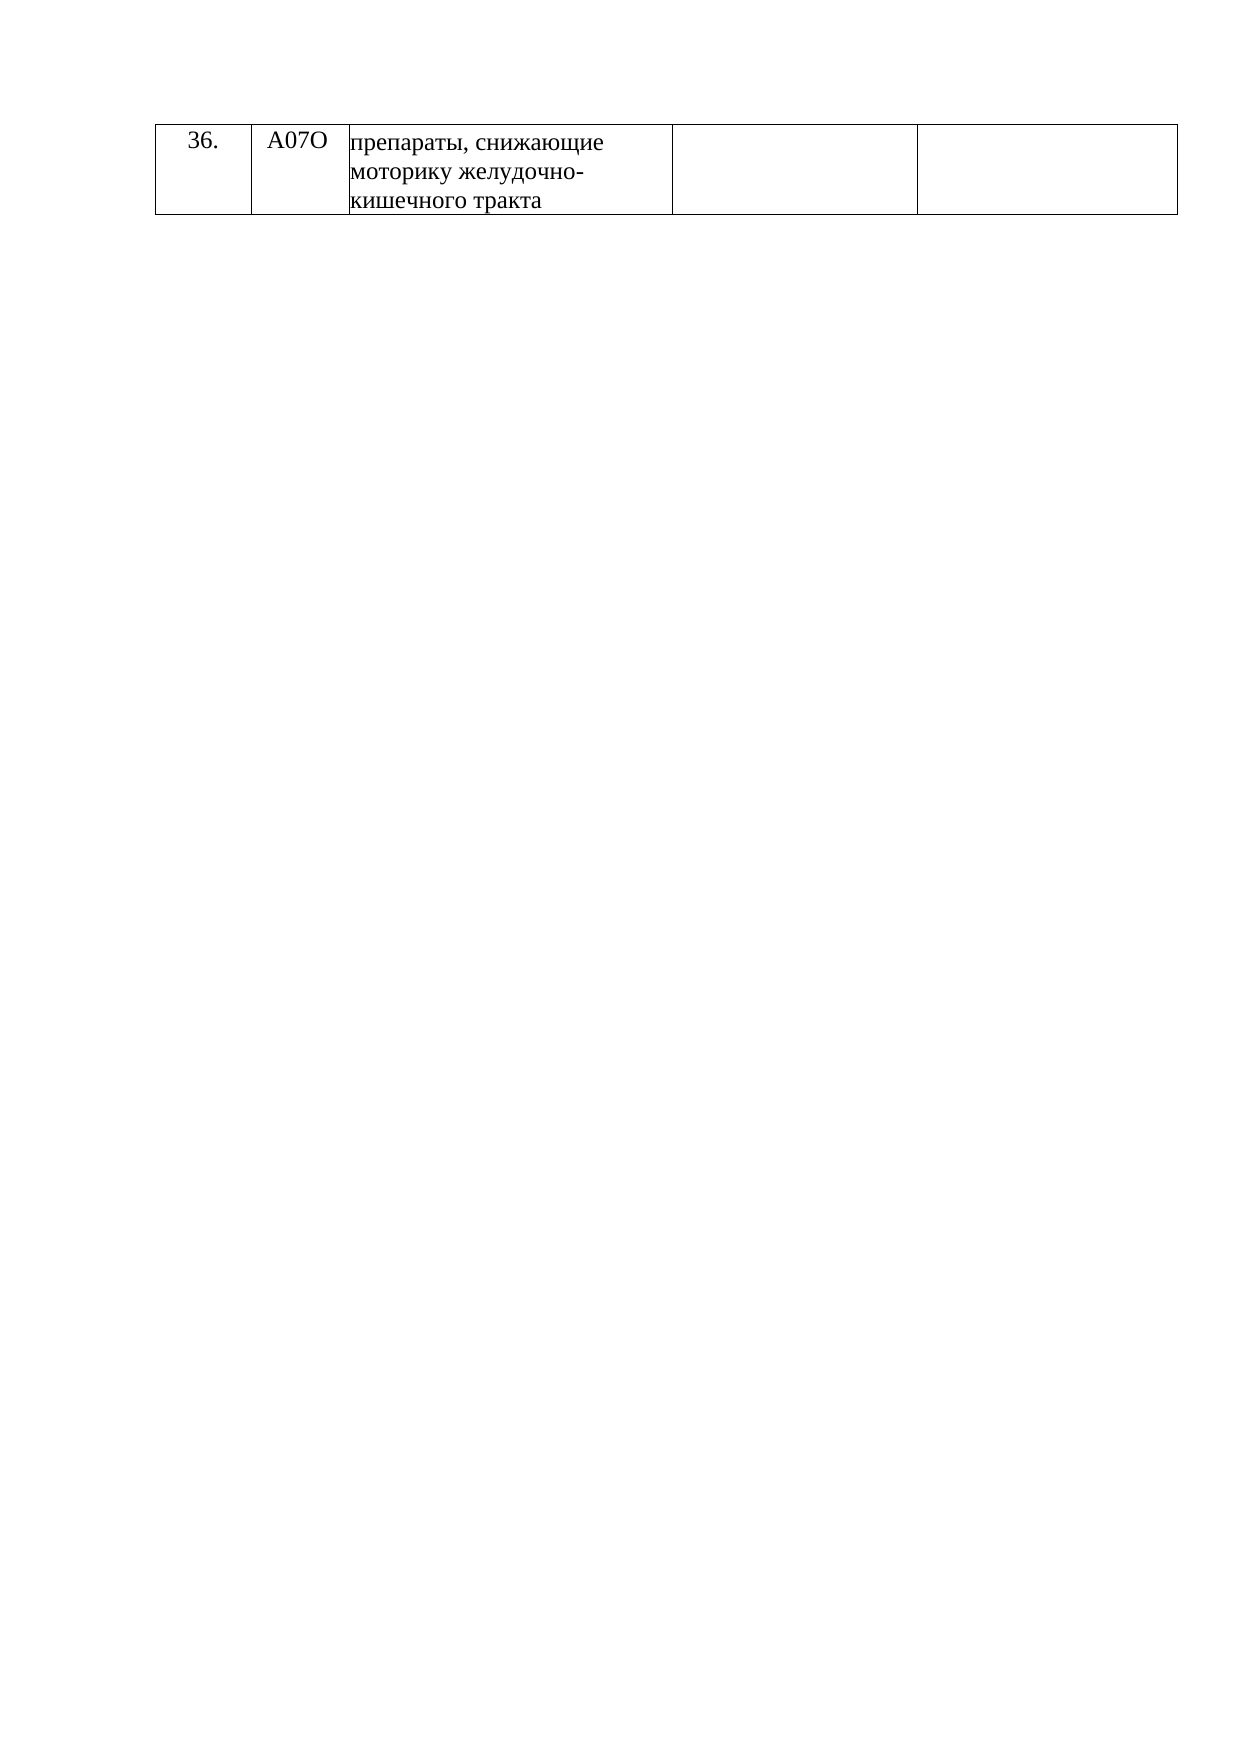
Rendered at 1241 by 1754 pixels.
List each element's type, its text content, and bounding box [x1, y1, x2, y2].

table_cell препараты, снижающие моторику желудочнокишечного тракта [350, 125, 672, 214]
table_cell А07О [252, 125, 349, 214]
table_cell [673, 125, 917, 214]
table_cell 36. [156, 125, 251, 214]
table_cell [918, 125, 1177, 214]
